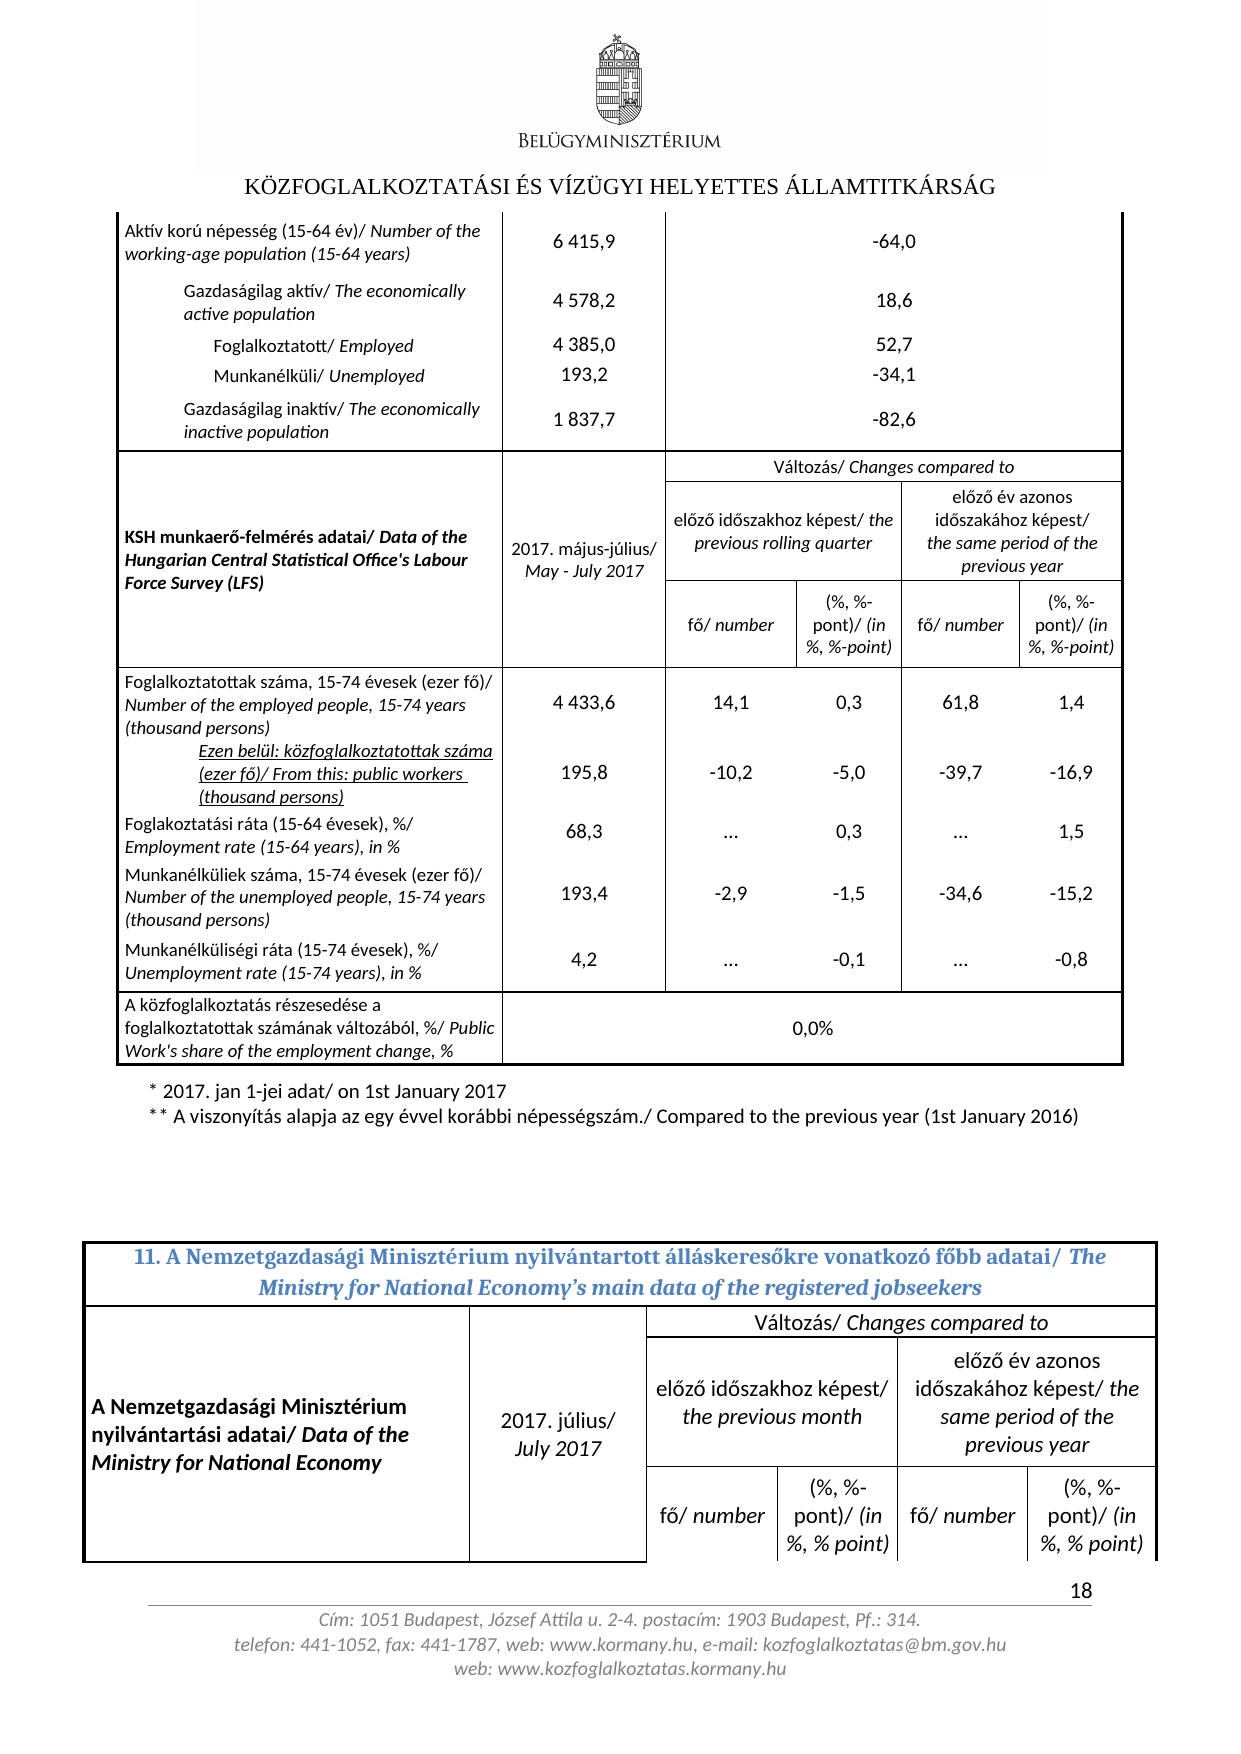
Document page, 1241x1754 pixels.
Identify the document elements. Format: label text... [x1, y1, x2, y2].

table_cell Aktív korú népesség (15-64 év)/ Number of the working-age population (15-64 years) [119, 212, 502, 273]
table_cell -64,0 [666, 212, 1121, 273]
table_cell 193,2 [503, 361, 665, 391]
table_cell Foglalkoztatottak száma, 15-74 évesek (ezer fő)/ Number of the employed people, 15-74 years (thousand persons) [119, 668, 502, 739]
table_cell -16,9 [1020, 739, 1121, 808]
table_cell 18,6 [666, 273, 1121, 332]
table_cell 52,7 [666, 332, 1121, 361]
table_cell Munkanélküli/ Unemployed [119, 361, 502, 391]
table_cell A közfoglalkoztatás részesedése a foglalkoztatottak számának változából, %/ Public Work's share of the employment change, % [119, 993, 502, 1062]
table_cell -34,6 [902, 858, 1019, 931]
table_cell Foglakoztatási ráta (15-64 évesek), %/ Employment rate (15-64 years), in % [119, 808, 502, 858]
table_cell 1,5 [1020, 808, 1121, 858]
table_cell 193,4 [503, 858, 665, 931]
table_cell KSH munkaerő-felmérés adatai/ Data of the Hungarian Central Statistical Office's Labour Force Survey (LFS) [119, 452, 502, 667]
table_cell Ezen belül: közfoglalkoztatottak száma (ezer fő)/ From this: public workers (thousand persons) [119, 739, 502, 808]
table_cell 1 837,7 [503, 391, 665, 450]
table_cell Munkanélküliségi ráta (15-74 évesek), %/ Unemployment rate (15-74 years), in % [119, 931, 502, 991]
table_cell -39,7 [902, 739, 1019, 808]
table_cell -5,0 [796, 739, 901, 808]
table_cell Foglalkoztatott/ Employed [119, 332, 502, 361]
table_cell Változás/ Changes compared to [666, 452, 1121, 481]
table_cell 4 578,2 [503, 273, 665, 332]
table_cell 2017. július/ July 2017 [470, 1307, 646, 1561]
table_cell (%, %-pont)/ (in %, % point) [778, 1467, 897, 1561]
table_header 11. A Nemzetgazdasági Minisztérium nyilvántartott álláskeresőkre vonatkozó főbb adatai/ The Ministry for National Economy’s main data of the registered jobseekers [86, 1244, 1155, 1305]
table_cell 4 433,6 [503, 668, 665, 739]
table_cell Munkanélküliek száma, 15-74 évesek (ezer fő)/ Number of the unemployed people, 15-74 years (thousand persons) [119, 858, 502, 931]
table_cell (%, %-pont)/ (in %, %-point) [797, 581, 901, 667]
table_cell -2,9 [666, 858, 796, 931]
table_cell … [902, 931, 1019, 991]
table_cell fő/ number [902, 581, 1019, 667]
text * 2017. jan 1-jei adat/ on 1st January 2017 [148, 1078, 1092, 1103]
table_cell 0,3 [796, 668, 901, 739]
table_cell előző év azonos időszakához képest/ the same period of the previous year [902, 482, 1121, 580]
table_cell 4,2 [503, 931, 665, 991]
picture [194, 0, 1046, 174]
table_cell … [902, 808, 1019, 858]
table_cell A Nemzetgazdasági Minisztérium nyilvántartási adatai/ Data of the Ministry for National Economy [86, 1307, 469, 1561]
table_cell (%, %-pont)/ (in %, % point) [1028, 1467, 1155, 1561]
table_cell -82,6 [666, 391, 1121, 450]
table_cell előző év azonos időszakához képest/ the same period of the previous year [898, 1338, 1155, 1466]
table_cell -1,5 [796, 858, 901, 931]
table_cell -0,1 [796, 931, 901, 991]
table_cell 4 385,0 [503, 332, 665, 361]
table_cell -0,8 [1020, 931, 1121, 991]
table_cell 0,3 [796, 808, 901, 858]
table_cell Változás/ Changes compared to [647, 1307, 1155, 1336]
table_cell (%, %-pont)/ (in %, %-point) [1020, 581, 1121, 667]
table_cell 68,3 [503, 808, 665, 858]
table_cell 6 415,9 [503, 212, 665, 273]
table_cell 61,8 [902, 668, 1019, 739]
table_cell Gazdaságilag aktív/ The economically active population [119, 273, 502, 332]
table_cell Gazdaságilag inaktív/ The economically inactive population [119, 391, 502, 450]
table_cell 14,1 [666, 668, 796, 739]
table_cell -10,2 [666, 739, 796, 808]
table_cell 0,0% [503, 993, 1121, 1062]
table_cell … [666, 808, 796, 858]
table_cell 195,8 [503, 739, 665, 808]
table_cell fő/ number [898, 1467, 1027, 1561]
table_cell 2017. május-július/ May - July 2017 [503, 452, 665, 667]
table_cell 1,4 [1020, 668, 1121, 739]
table_cell -34,1 [666, 361, 1121, 391]
table_cell előző időszakhoz képest/ the previous rolling quarter [666, 482, 901, 580]
table_cell -15,2 [1020, 858, 1121, 931]
table_cell … [666, 931, 796, 991]
table_cell fő/ number [647, 1467, 777, 1561]
table_cell előző időszakhoz képest/ the previous month [647, 1338, 897, 1466]
text ** A viszonyítás alapja az egy évvel korábbi népességszám./ Compared to the previous year (1st January 2016) [148, 1103, 1092, 1129]
table_cell fő/ number [666, 581, 796, 667]
